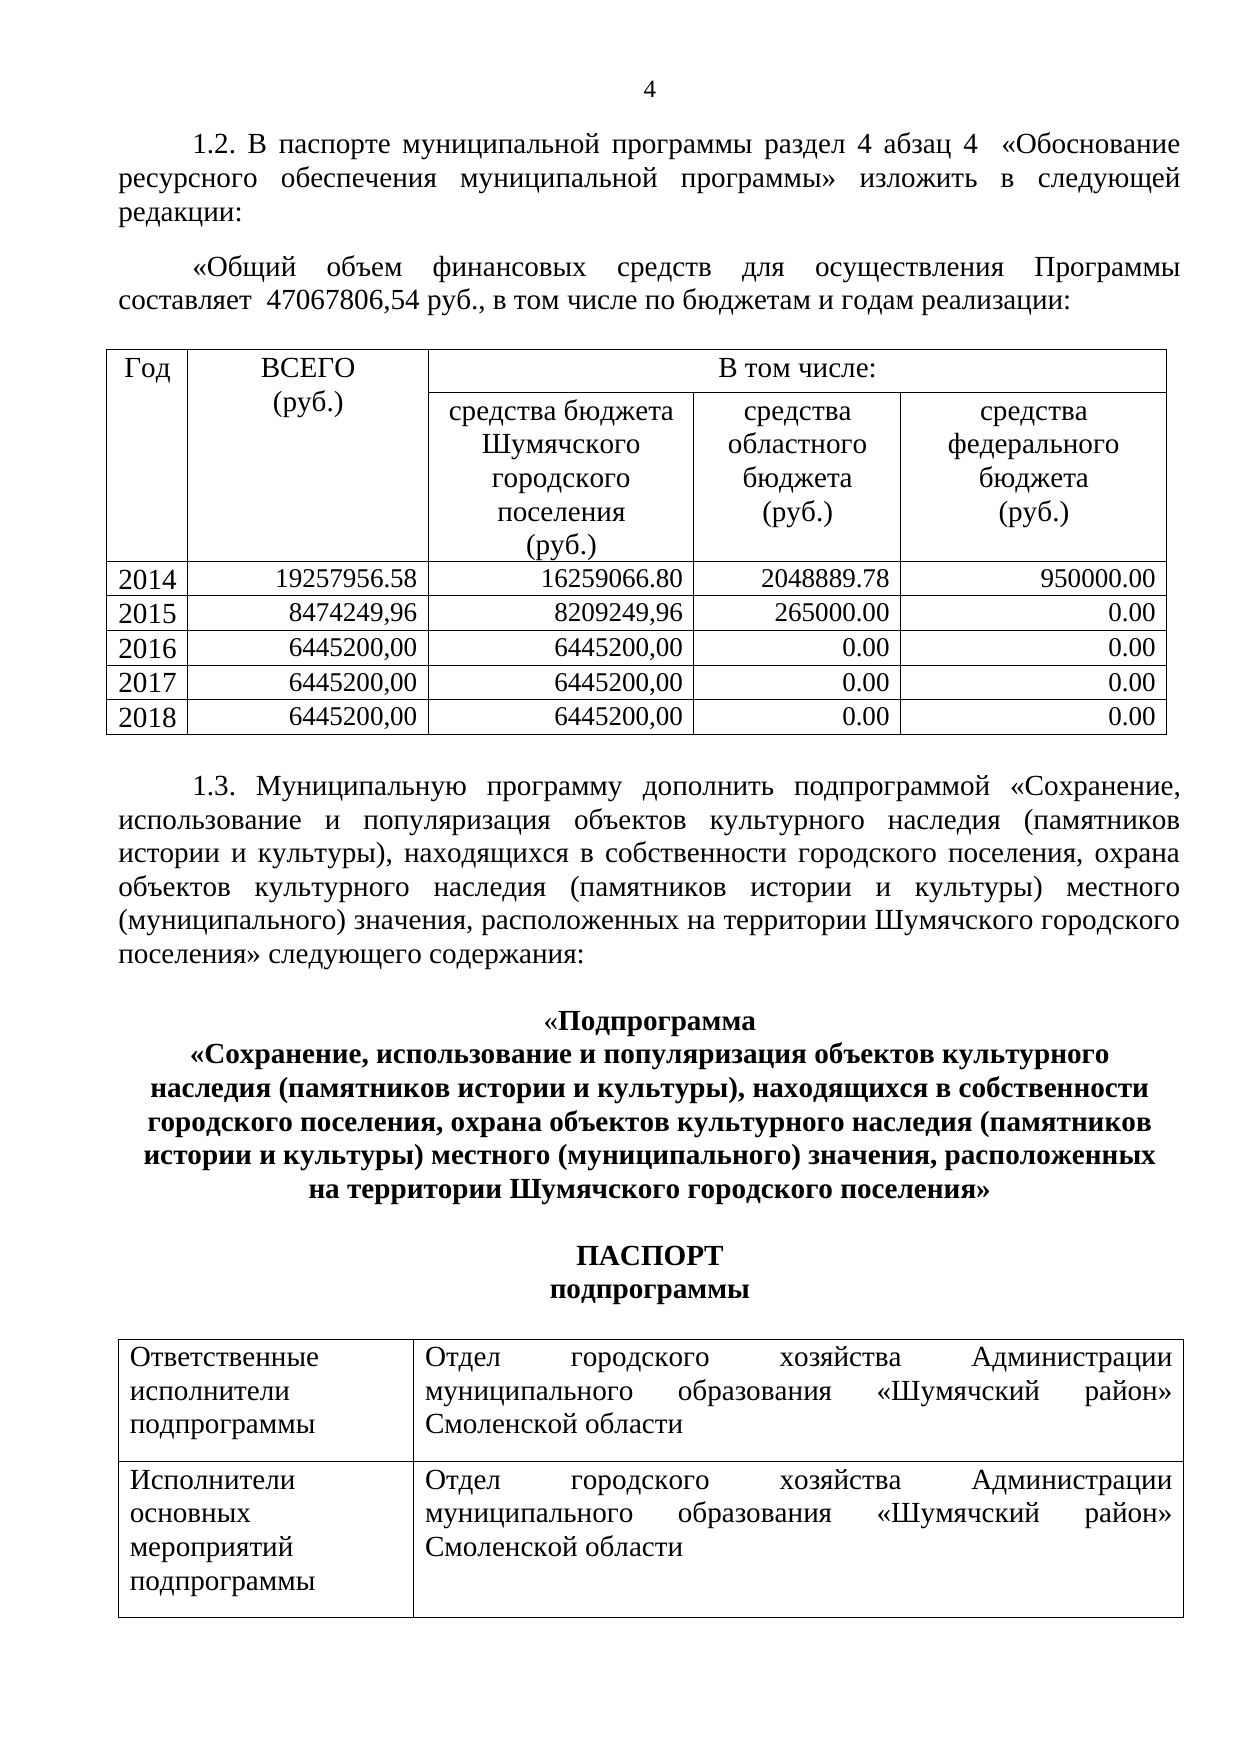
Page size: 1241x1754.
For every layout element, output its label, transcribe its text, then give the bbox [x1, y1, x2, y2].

table_cell 6445200,00 [188, 700, 428, 734]
text городского поселения, охрана объектов культурного наследия (памятников [118, 1104, 1181, 1137]
table_cell Отдел городского хозяйства Администрации муниципального образования «Шумячский район» Смоленской области [414, 1462, 1183, 1617]
text наследия (памятников истории и культуры), находящихся в собственности [118, 1070, 1181, 1104]
table_cell 2016 [107, 631, 187, 664]
table_cell 2014 [107, 562, 187, 595]
table_cell средства областного бюджета (руб.) [694, 393, 900, 561]
table_cell 6445200,00 [188, 631, 428, 664]
table_cell 16259066.80 [429, 562, 693, 595]
table_cell 0.00 [901, 700, 1166, 734]
table_cell 0.00 [694, 666, 900, 699]
table_cell 2017 [107, 666, 187, 699]
list 1.2. В паспорте муниципальной программы раздел 4 абзац 4 «Обоснование ресурсного обеспечения муниципальной программы» изложить в следующей редакции: [118, 127, 1181, 227]
table_cell 0.00 [694, 631, 900, 664]
text «Подпрограмма [118, 1003, 1181, 1037]
text истории и культуры) местного (муниципального) значения, расположенных [118, 1137, 1181, 1171]
table_cell средства бюджета Шумячского городского поселения (руб.) [429, 393, 693, 561]
table_cell 19257956.58 [188, 562, 428, 595]
table_cell средства федерального бюджета (руб.) [901, 393, 1166, 561]
text подпрограммы [118, 1271, 1181, 1305]
table_cell 6445200,00 [188, 666, 428, 699]
table_cell 6445200,00 [429, 631, 693, 664]
table_cell 265000.00 [694, 596, 900, 630]
table_header Ответственные исполнители подпрограммы [119, 1340, 413, 1461]
table_cell 6445200,00 [429, 700, 693, 734]
text «Общий объем финансовых средств для осуществления Программы составляет 47067806,54 руб., в том числе по бюджетам и годам реализации: [118, 249, 1181, 316]
table_cell 2018 [107, 700, 187, 734]
table_header Год [107, 350, 187, 561]
table_cell 8209249,96 [429, 596, 693, 630]
table_cell Исполнители основных мероприятий подпрограммы [119, 1462, 413, 1617]
table_cell 0.00 [901, 596, 1166, 630]
text ПАСПОРТ [118, 1238, 1181, 1271]
table_cell 8474249,96 [188, 596, 428, 630]
table_header Отдел городского хозяйства Администрации муниципального образования «Шумячский район» Смоленской области [414, 1340, 1183, 1461]
text «Сохранение, использование и популяризация объектов культурного [118, 1037, 1181, 1070]
text на территории Шумячского городского поселения» [118, 1171, 1181, 1204]
table_header ВСЕГО (руб.) [188, 350, 428, 561]
table_cell 0.00 [901, 631, 1166, 664]
table_header В том числе: [429, 350, 1166, 392]
table_cell 0.00 [901, 666, 1166, 699]
table_cell 6445200,00 [429, 666, 693, 699]
table_cell 2048889.78 [694, 562, 900, 595]
text 1.3. Муниципальную программу дополнить подпрограммой «Сохранение, использование и популяризация объектов культурного наследия (памятников истории и культуры), находящихся в собственности городского поселения, охрана объектов культурного наследия (памятников истории и культуры) местного (муниципального) значения, расположенных на территории Шумячского городского поселения» следующего содержания: [118, 768, 1181, 969]
table_cell 2015 [107, 596, 187, 630]
table_cell 950000.00 [901, 562, 1166, 595]
table_cell 0.00 [694, 700, 900, 734]
